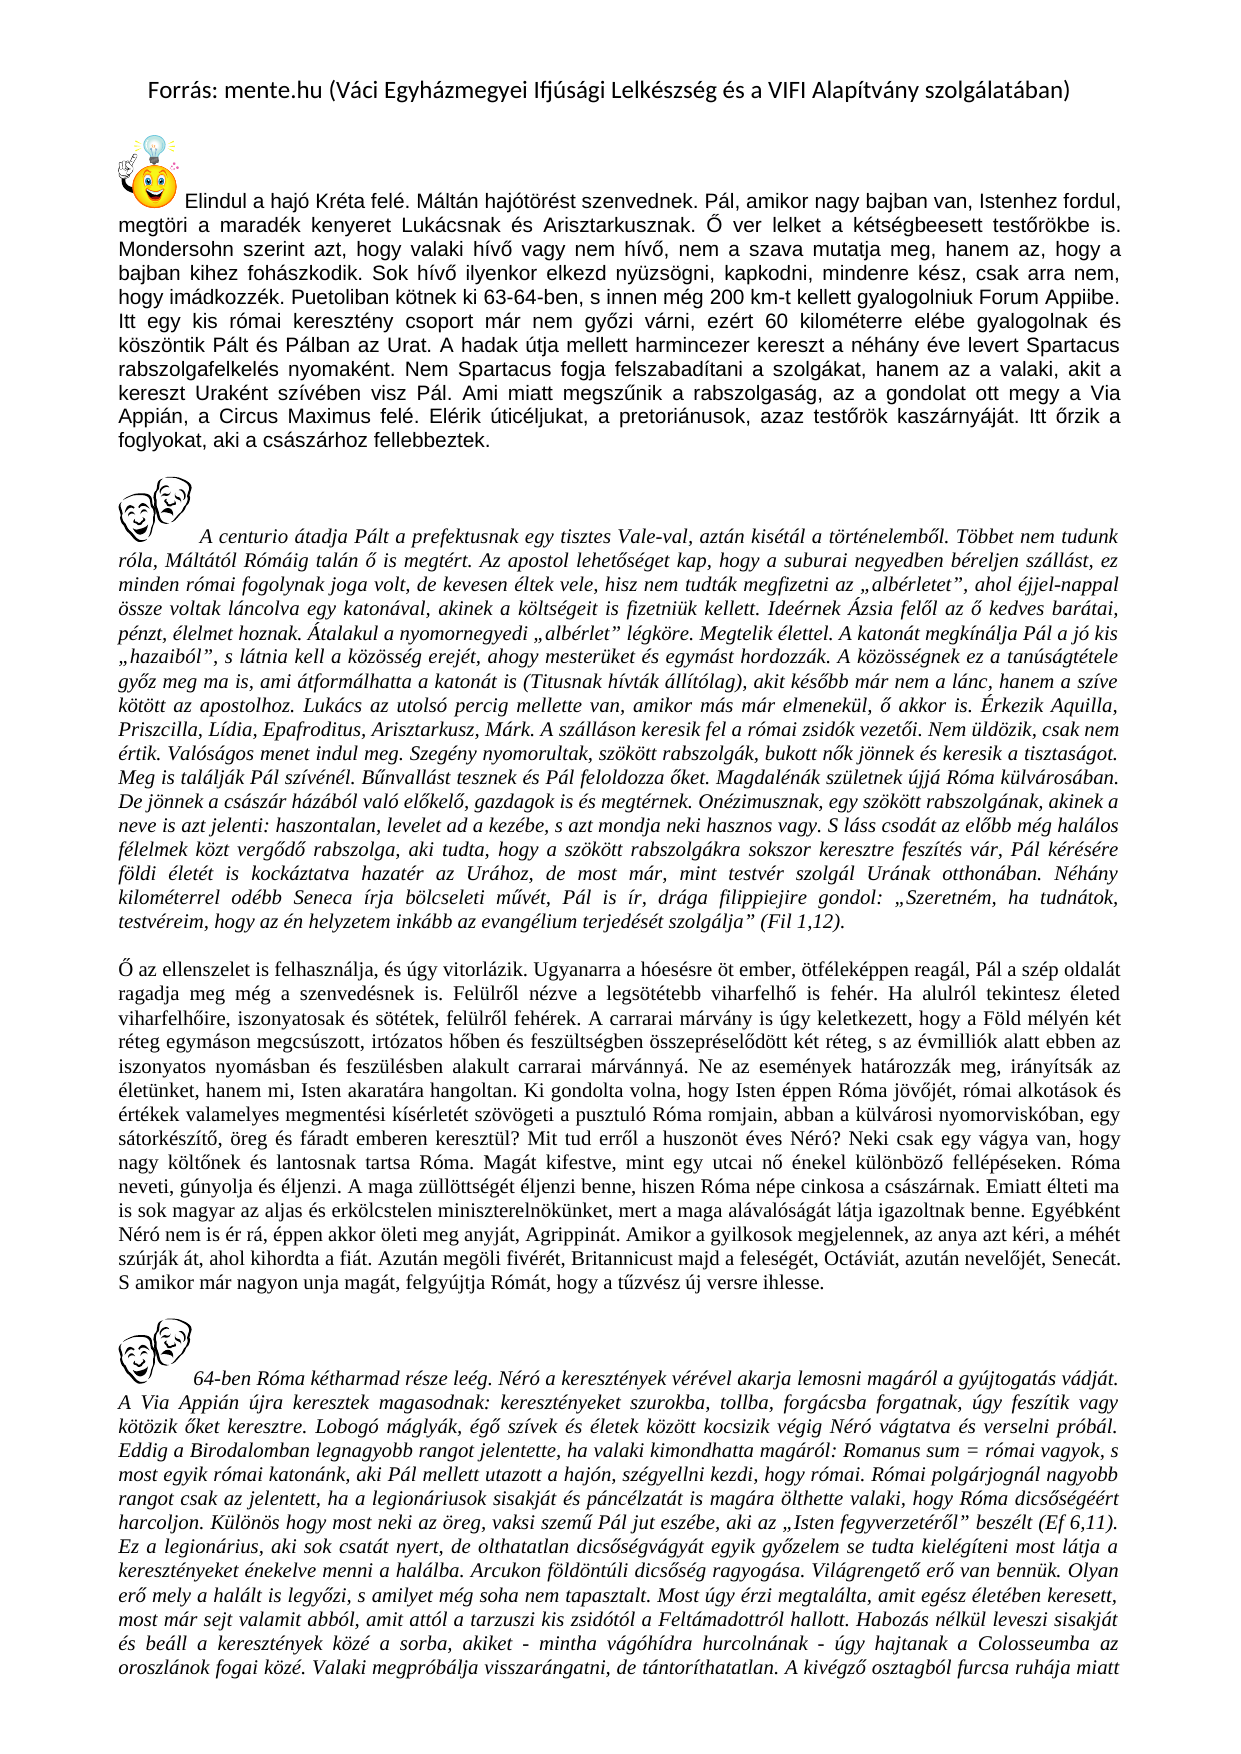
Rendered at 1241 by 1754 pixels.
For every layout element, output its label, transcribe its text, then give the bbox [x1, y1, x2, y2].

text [118, 1318, 1122, 1679]
text A centurio átadja Pált a prefektusnak egy tisztes Vale-val, aztán kisétál a történelemből. Többet nem tudunk róla, Máltától Rómáig talán ő is megtért. Az apostol lehetőséget kap, hogy a suburai negyedben béreljen szállást, ez minden római fogolynak joga volt, de kevesen éltek vele, hisz nem tudták megfizetni az „albérletet”, ahol éjjel-nappal össze voltak láncolva egy katonával, akinek a költségeit is fizetniük kellett. Ideérnek Ázsia felől az ő kedves barátai, pénzt, élelmet hoznak. Átalakul a nyomornegyedi „albérlet” légköre. Megtelik élettel. A katonát megkínálja Pál a jó kis „hazaiból”, s látnia kell a közösség erejét, ahogy mesterüket és egymást hordozzák. A közösségnek ez a tanúságtétele győz meg ma is, ami átformálhatta a katonát is (Titusnak hívták állítólag), akit később már nem a lánc, hanem a szíve kötött az apostolhoz. Lukács az utolsó percig mellette van, amikor más már elmenekül, ő akkor is. Érkezik Aquilla, Priszcilla, Lídia, Epafroditus, Arisztarkusz, Márk. A szálláson keresik fel a római zsidók vezetői. Nem üldözik, csak nem értik. Valóságos menet indul meg. Szegény nyomorultak, szökött rabszolgák, bukott nők jönnek és keresik a tisztaságot. Meg is találják Pál szívénél. Bűnvallást tesznek és Pál feloldozza őket. Magdalénák születnek újjá Róma külvárosában. De jönnek a császár házából való előkelő, gazdagok is és megtérnek. Onézimusznak, egy szökött rabszolgának, akinek a neve is azt jelenti: haszontalan, levelet ad a kezébe, s azt mondja neki hasznos vagy. S láss csodát az előbb még halálos félelmek közt vergődő rabszolga, aki tudta, hogy a szökött rabszolgákra sokszor keresztre feszítés vár, Pál kérésére földi életét is kockáztatva hazatér az Urához, de most már, mint testvér szolgál Urának otthonában. Néhány kilométerrel odébb Seneca írja bölcseleti művét, Pál is ír, drága filippiejire gondol: „Szeretném, ha tudnátok, testvéreim, hogy az én helyzetem inkább az evangélium terjedését szolgálja” (Fil 1,12). [118, 476, 1122, 933]
text Ő az ellenszelet is felhasználja, és úgy vitorlázik. Ugyanarra a hóesésre öt ember, ötféleképpen reagál, Pál a szép oldalát ragadja meg még a szenvedésnek is. Felülről nézve a legsötétebb viharfelhő is fehér. Ha alulról tekintesz életed viharfelhőire, iszonyatosak és sötétek, felülről fehérek. A carrarai márvány is úgy keletkezett, hogy a Föld mélyén két réteg egymáson megcsúszott, irtózatos hőben és feszültségben összepréselődött két réteg, s az évmilliók alatt ebben az iszonyatos nyomásban és feszülésben alakult carrarai márvánnyá. Ne az események határozzák meg, irányítsák az életünket, hanem mi, Isten akaratára hangoltan. Ki gondolta volna, hogy Isten éppen Róma jövőjét, római alkotások és értékek valamelyes megmentési kísérletét szövögeti a pusztuló Róma romjain, abban a külvárosi nyomorviskóban, egy sátorkészítő, öreg és fáradt emberen keresztül? Mit tud erről a huszonöt éves Néró? Neki csak egy vágya van, hogy nagy költőnek és lantosnak tartsa Róma. Magát kifestve, mint egy utcai nő énekel különböző fellépéseken. Róma neveti, gúnyolja és éljenzi. A maga züllöttségét éljenzi benne, hiszen Róma népe cinkosa a császárnak. Emiatt élteti ma is sok magyar az aljas és erkölcstelen miniszterelnökünket, mert a maga alávalóságát látja igazoltnak benne. Egyébként Néró nem is ér rá, éppen akkor öleti meg anyját, Agrippinát. Amikor a gyilkosok megjelennek, az anya azt kéri, a méhét szúrják át, ahol kihordta a fiát. Azután megöli fivérét, Britannicust majd a feleségét, Octáviát, azután nevelőjét, Senecát. S amikor már nagyon unja magát, felgyújtja Rómát, hogy a tűzvész új versre ihlesse. [118, 957, 1122, 1294]
text Elindul a hajó Kréta felé. Máltán hajótörést szenvednek. Pál, amikor nagy bajban van, Istenhez fordul, megtöri a maradék kenyeret Lukácsnak és Arisztarkusznak. Ő ver lelket a kétségbeesett testőrökbe is. Mondersohn szerint azt, hogy valaki hívő vagy nem hívő, nem a szava mutatja meg, hanem az, hogy a bajban kihez fohászkodik. Sok hívő ilyenkor elkezd nyüzsögni, kapkodni, mindenre kész, csak arra nem, hogy imádkozzék. Puetoliban kötnek ki 63-64-ben, s innen még 200 km-t kellett gyalogolniuk Forum Appiibe. Itt egy kis római keresztény csoport már nem győzi várni, ezért 60 kilométerre elébe gyalogolnak és köszöntik Pált és Pálban az Urat. A hadak útja mellett harmincezer kereszt a néhány éve levert Spartacus rabszolgafelkelés nyomaként. Nem Spartacus fogja felszabadítani a szolgákat, hanem az a valaki, akit a kereszt Uraként szívében visz Pál. Ami miatt megszűnik a rabszolgaság, az a gondolat ott megy a Via Appián, a Circus Maximus felé. Elérik úticéljukat, a pretoriánusok, azaz testőrök kaszárnyáját. Itt őrzik a foglyokat, aki a császárhoz fellebbeztek. [118, 135, 1122, 452]
